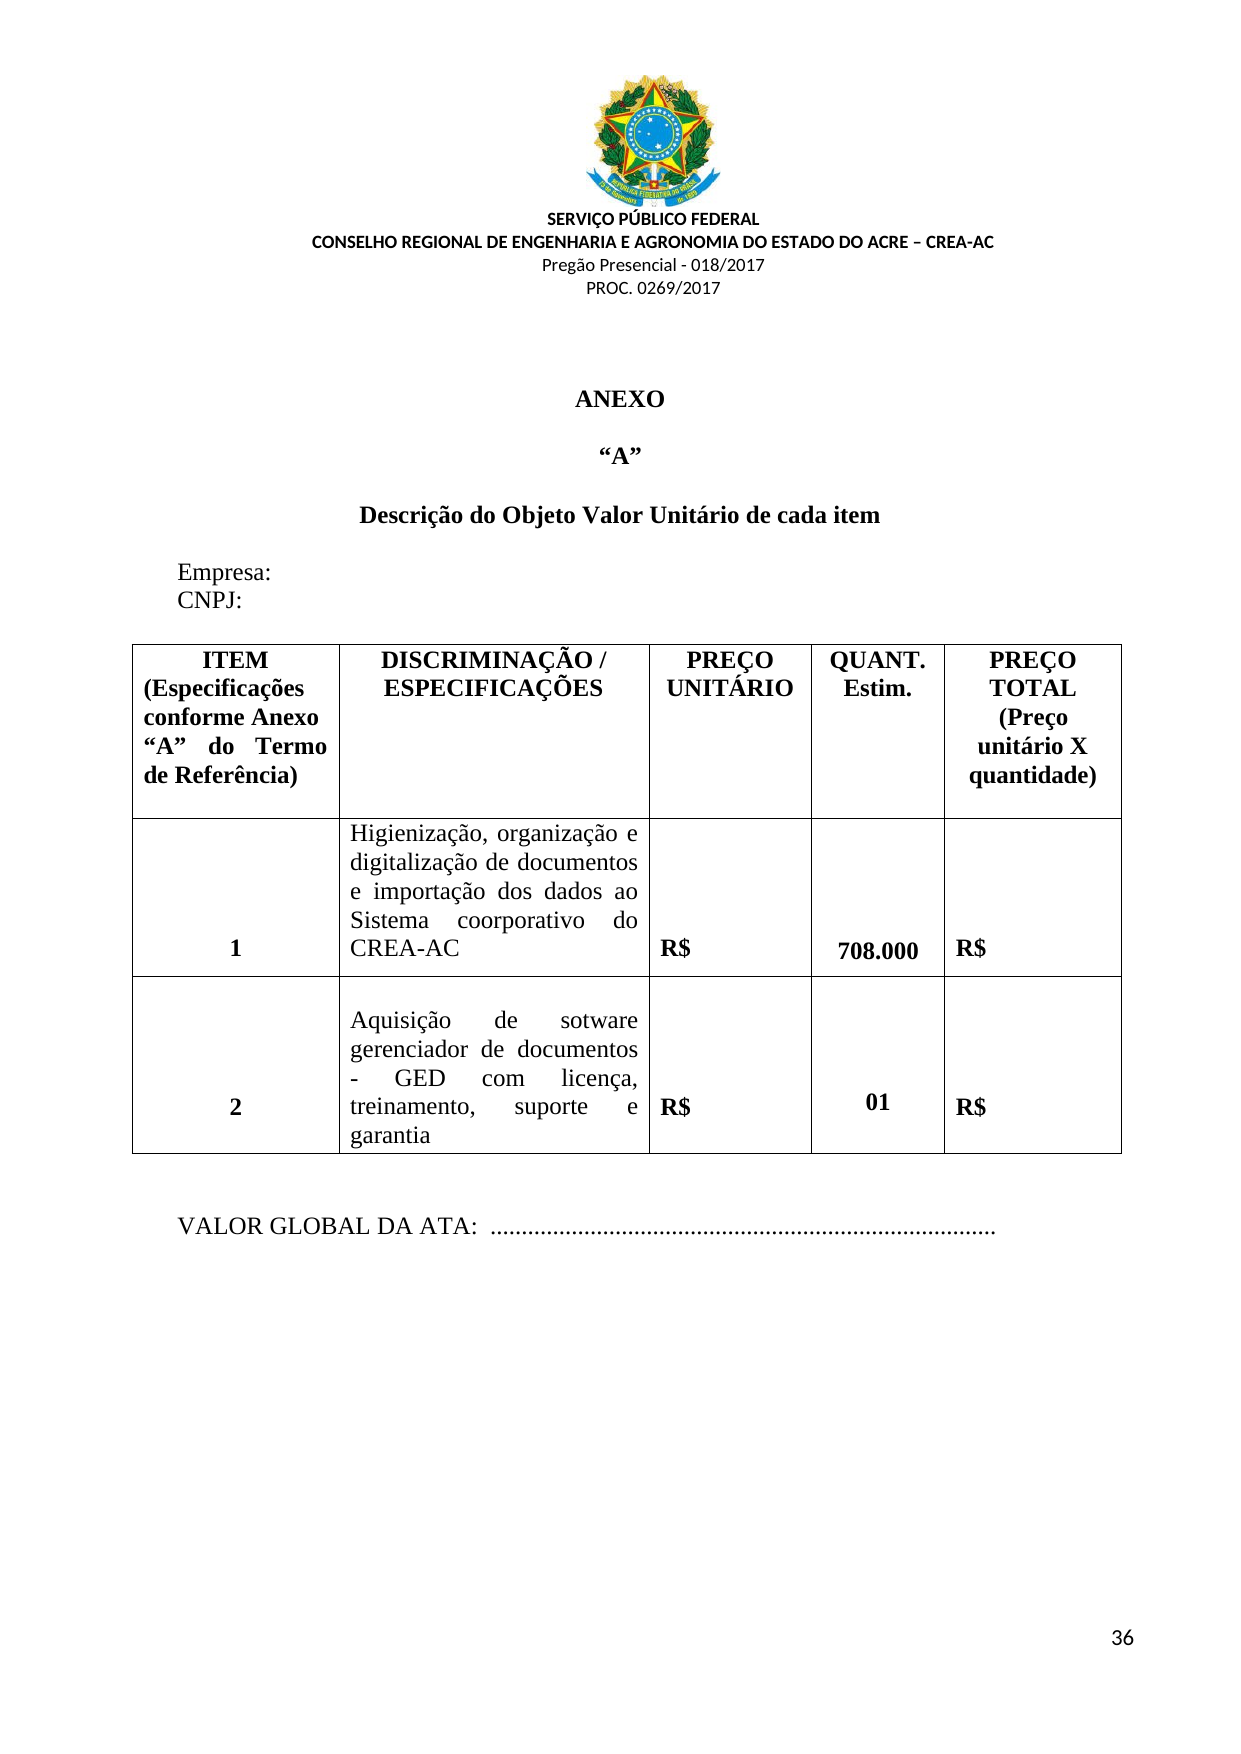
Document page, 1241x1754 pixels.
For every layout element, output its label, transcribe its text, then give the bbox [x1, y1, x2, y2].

table_cell 1 [133, 819, 339, 976]
table_cell R$ [945, 977, 1121, 1153]
table_cell R$ [945, 819, 1121, 976]
table_header PREÇO TOTAL (Preço unitário X quantidade) [945, 645, 1121, 818]
table_header ITEM (Especificações conforme Anexo “A” do Termo de Referência) [133, 645, 339, 818]
subtitle ANEXO “A” [551, 384, 690, 470]
table_cell Aquisição de sotware gerenciador de documentos - GED com licença, treinamento, suporte e garantia [340, 977, 649, 1153]
text VALOR GLOBAL DA ATA: ................................................................................. [177, 1211, 1134, 1239]
table_cell R$ [650, 819, 811, 976]
table_cell R$ [650, 977, 811, 1153]
text Empresa: CNPJ: [177, 557, 273, 614]
table_cell 2 [133, 977, 339, 1153]
table_header DISCRIMINAÇÃO / ESPECIFICAÇÕES [340, 645, 649, 818]
table_cell Higienização, organização e digitalização de documentos e importação dos dados ao Sistema coorporativo do CREA-AC [340, 819, 649, 976]
table_cell 708.000 [812, 819, 944, 976]
table_header QUANT.Estim. [812, 645, 944, 818]
picture [586, 75, 721, 207]
table_cell 01 [812, 977, 944, 1153]
text Descrição do Objeto Valor Unitário de cada item [359, 500, 1134, 528]
table_header PREÇO UNITÁRIO [650, 645, 811, 818]
